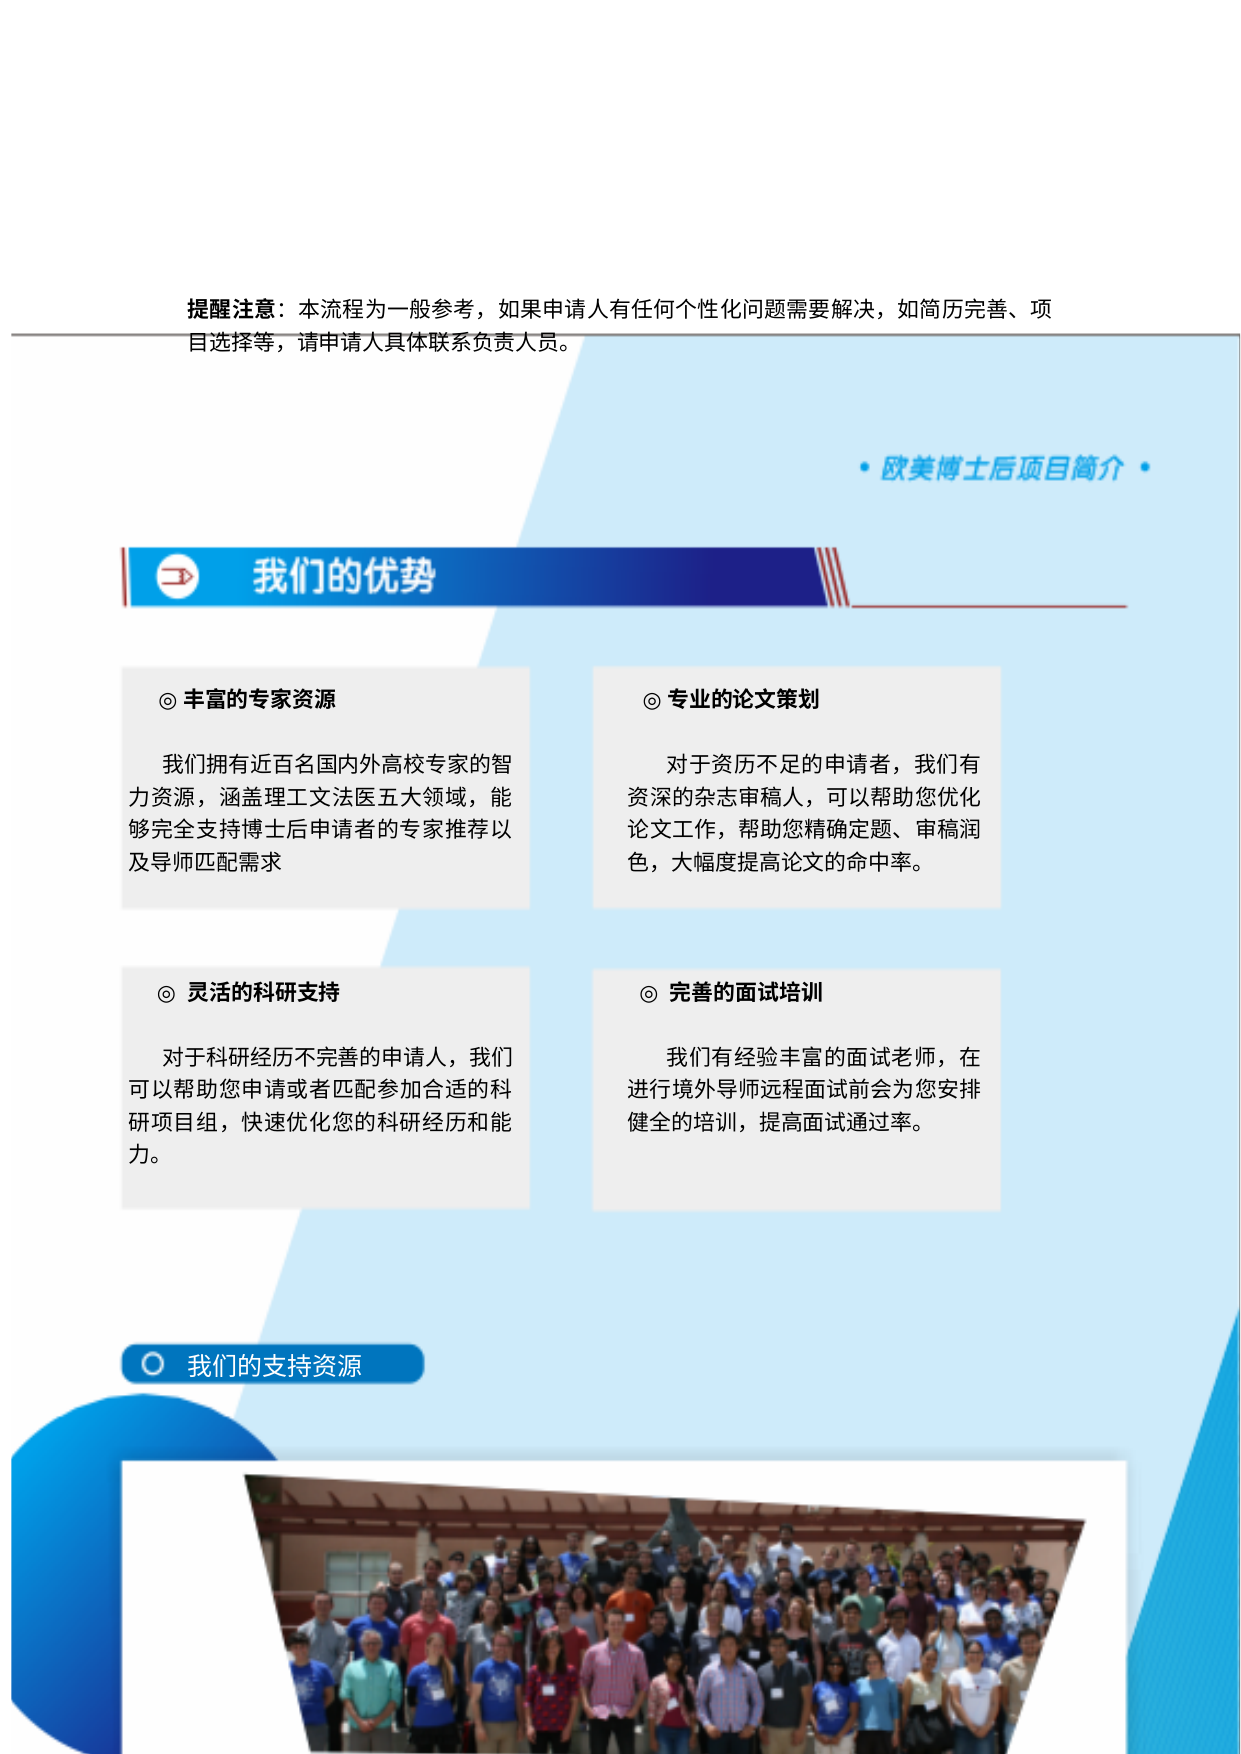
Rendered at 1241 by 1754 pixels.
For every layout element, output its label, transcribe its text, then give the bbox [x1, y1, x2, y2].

list ◎ 专业的论文策划 [620, 682, 967, 714]
text ◎ 丰富的专家资源 [158, 682, 513, 714]
text 对于科研经历不完善的申请人，我们可以帮助您申请或者匹配参加合适的科研项目组，快速优化您的科研经历和能力。 [128, 1039, 513, 1169]
text 我们有经验丰富的面试老师，在进行境外导师远程面试前会为您安排健全的培训，提高面试通过率。 [628, 1039, 982, 1137]
picture [11, 332, 1241, 1754]
list 灵活的科研支持 [157, 974, 513, 1007]
text 我们拥有近百名国内外高校专家的智力资源，涵盖理工文法医五大领域，能够完全支持博士后申请者的专家推荐以及导师匹配需求 [128, 747, 513, 877]
text 提醒注意：本流程为一般参考，如果申请人有任何个性化问题需要解决，如简历完善、项目选择等，请申请人具体联系负责人员。 [187, 292, 1053, 357]
text 我们的支持资源 [187, 1332, 1053, 1397]
text ◎ 完善的面试培训 [628, 974, 982, 1007]
text 对于资历不足的申请者，我们有资深的杂志审稿人，可以帮助您优化论文工作，帮助您精确定题、审稿润色，大幅度提高论文的命中率。 [628, 747, 982, 877]
